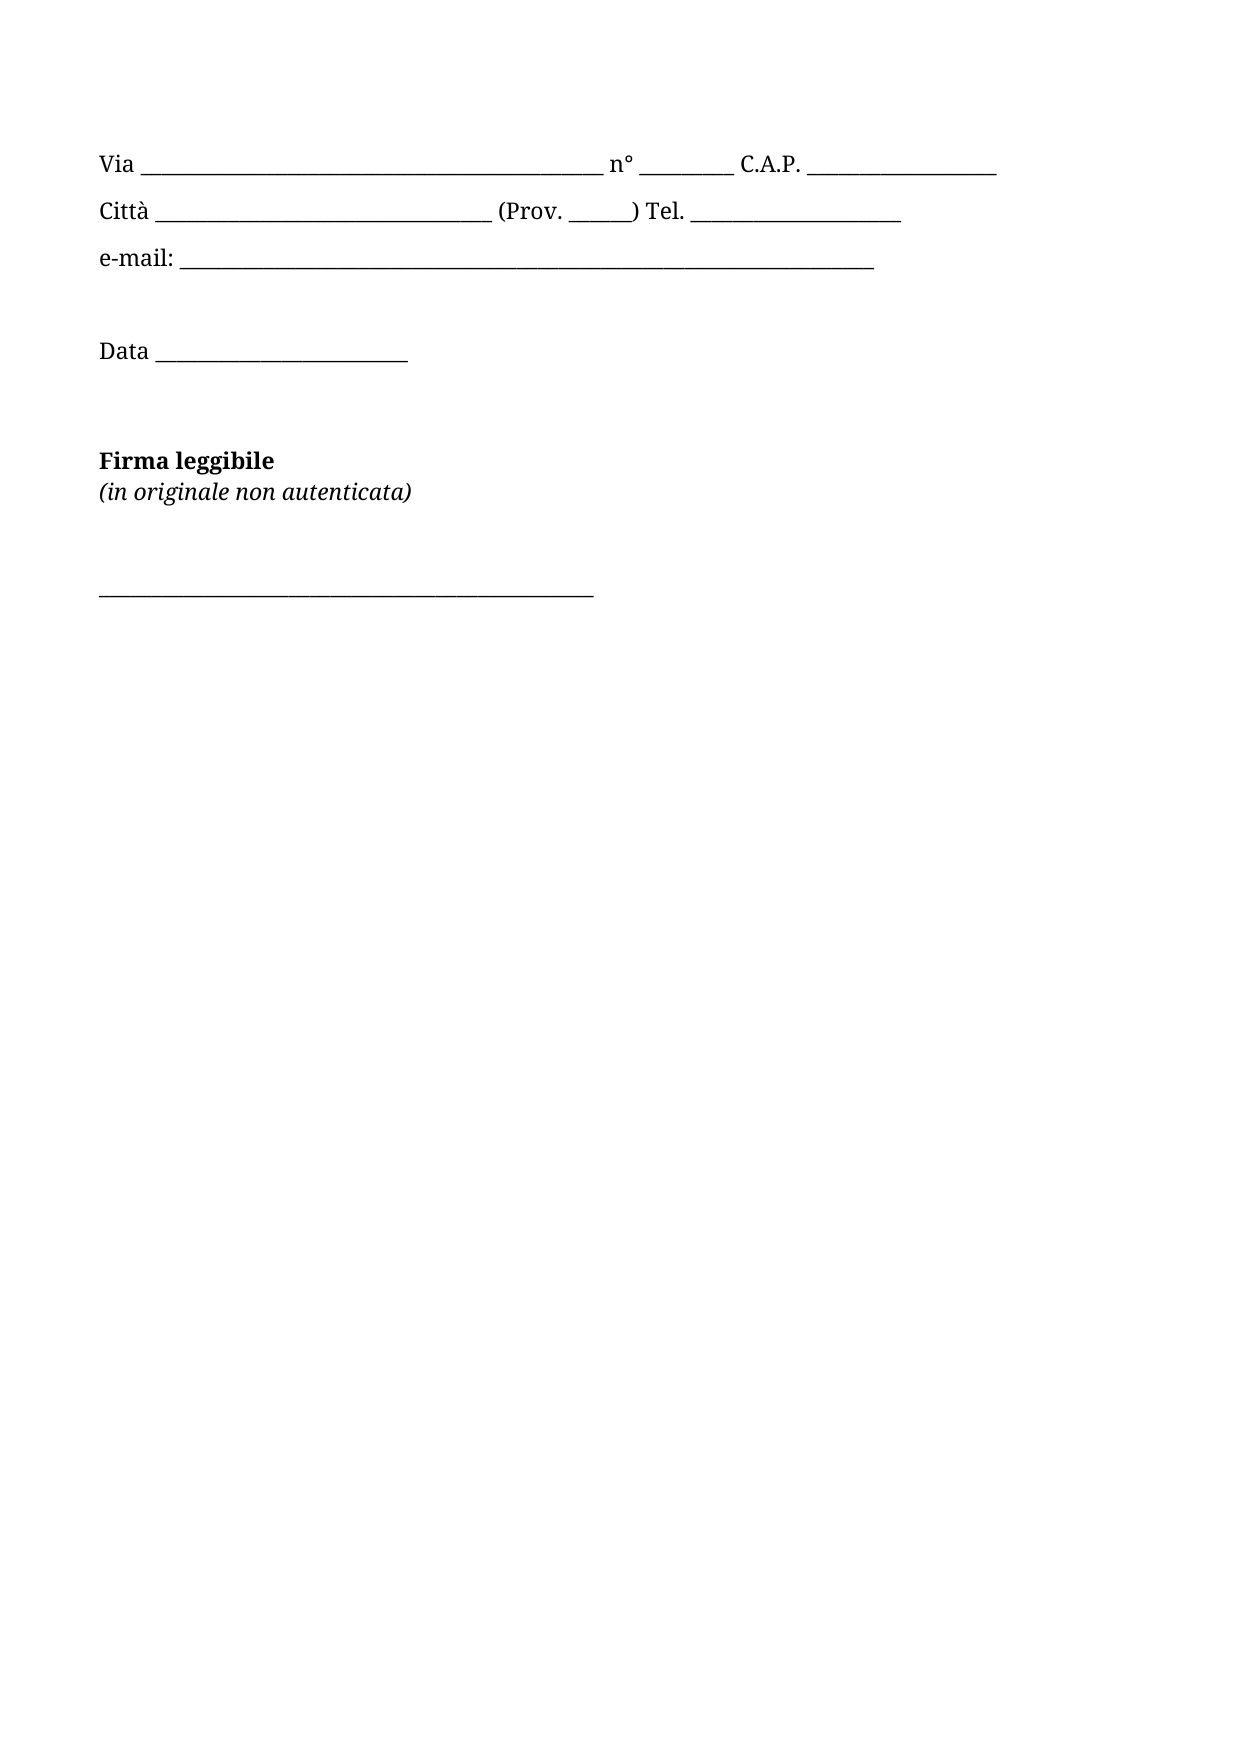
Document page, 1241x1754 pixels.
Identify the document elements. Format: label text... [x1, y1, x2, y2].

text e-mail: __________________________________________________________________ [99, 241, 1147, 273]
text Data ________________________ [99, 335, 1147, 366]
text Firma leggibile [99, 444, 1147, 476]
text (in originale non autenticata) [99, 476, 1147, 507]
text Via ____________________________________________ n° _________ C.A.P. __________________ [99, 148, 1147, 179]
text _______________________________________________ [99, 569, 1147, 601]
text Città ________________________________ (Prov. ______) Tel. ____________________ [99, 194, 1147, 226]
